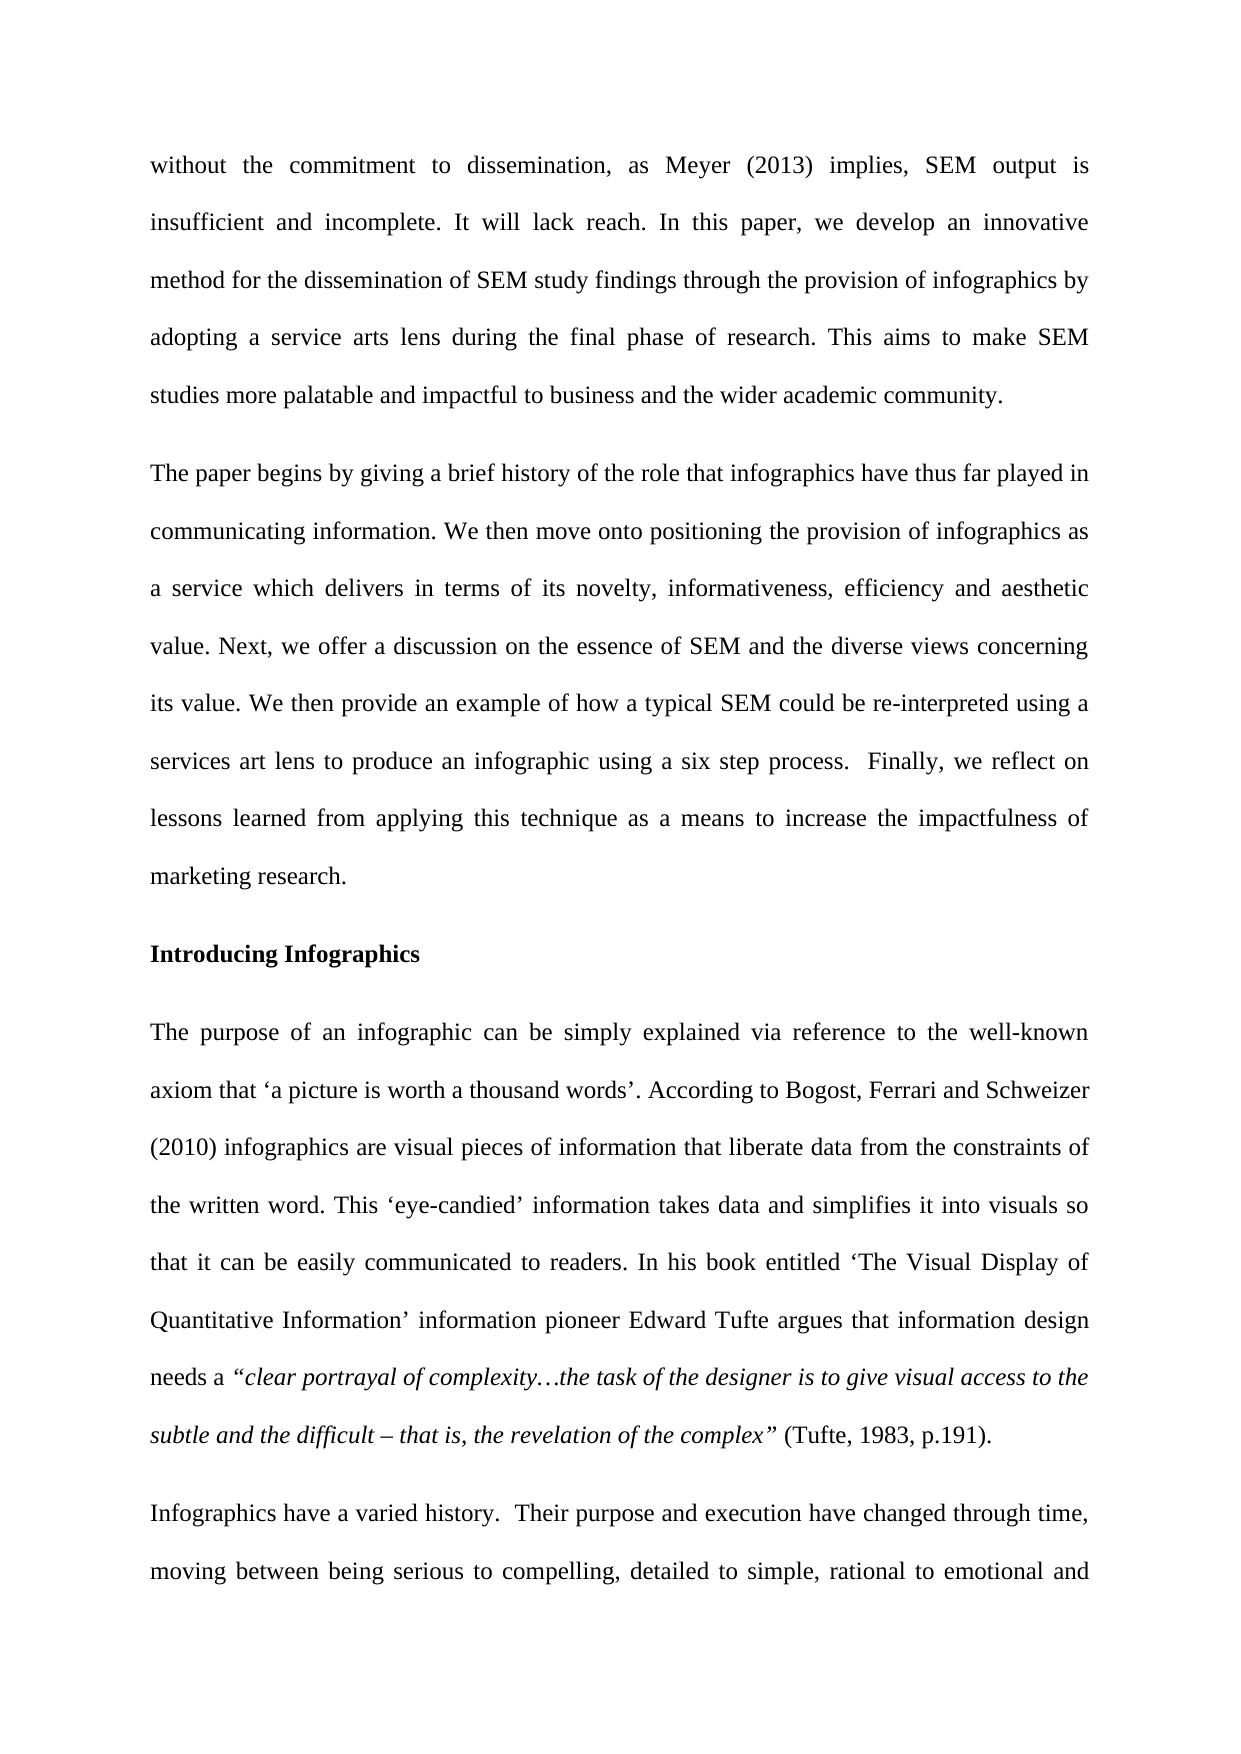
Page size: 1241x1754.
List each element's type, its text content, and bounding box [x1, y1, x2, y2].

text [150, 150, 1090, 409]
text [150, 1498, 1090, 1584]
text The paper begins by giving a brief history of the role that infographics have thus far played in communicating information. We then move onto positioning the provision of infographics as a service which delivers in terms of its novelty, informativeness, efficiency and aesthetic value. Next, we offer a discussion on the essence of SEM and the diverse views concerning its value. We then provide an example of how a typical SEM could be re-interpreted using a services art lens to produce an infographic using a six step process. Finally, we reflect on lessons learned from applying this technique as a means to increase the impactfulness of marketing research. [150, 458, 1090, 889]
text Introducing Infographics [150, 939, 1090, 968]
text The purpose of an infographic can be simply explained via reference to the well-known axiom that ‘a picture is worth a thousand words’. According to Bogost, Ferrari and Schweizer (2010) infographics are visual pieces of information that liberate data from the constraints of the written word. This ‘eye-candied’ information takes data and simplifies it into visuals so that it can be easily communicated to readers. In his book entitled ‘The Visual Display of Quantitative Information’ information pioneer Edward Tufte argues that information design needs a “clear portrayal of complexity…the task of the designer is to give visual access to the subtle and the difficult – that is, the revelation of the complex” (Tufte, 1983, p.191). [150, 1017, 1090, 1449]
